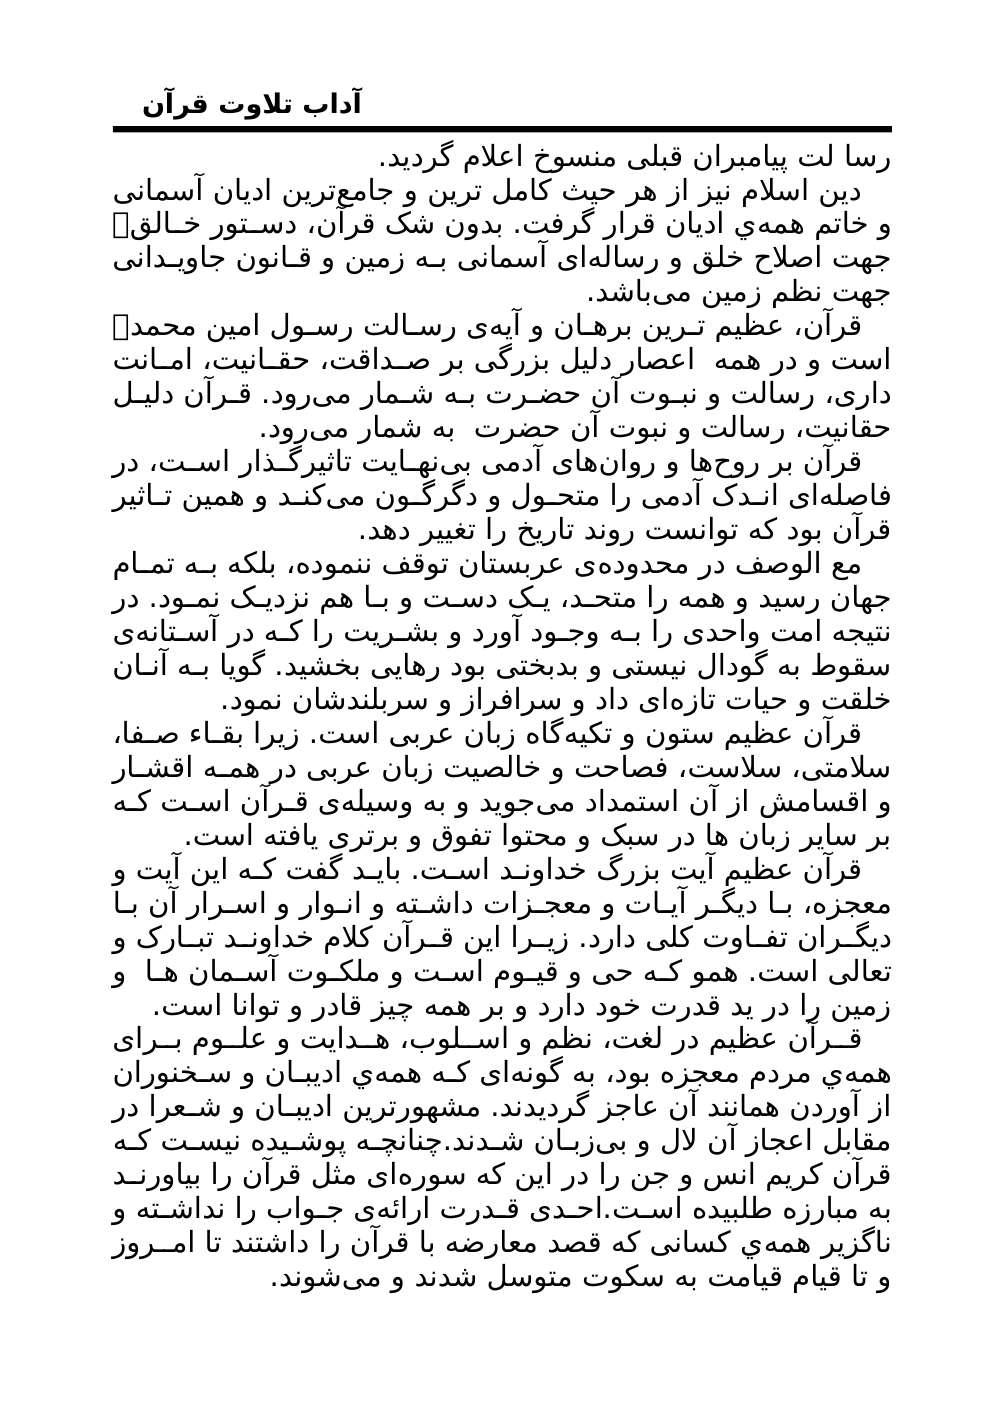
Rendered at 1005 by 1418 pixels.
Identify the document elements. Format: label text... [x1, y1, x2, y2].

text قرآن عظیم آیت بزرگ خداوند است. باید گفت که این آیت و معجزه، با دیگر آیات و معجزات داشته و انوار و اسرار آن با دیگران تفاوت کلی دارد. زیرا این قرآن کلام خداوند تبارک و تعالی است. همو که حی و قیوم است و ملکوت آسمان ها و زمین را در ید قدرت خود دارد و بر همه چیز قادر و توانا است. [112, 852, 892, 1022]
text دین اسلام نیز از هر حیث کامل ترین و جامع‌ترین ادیان آسمانی و خاتم همه‌ي ادیان قرار گرفت. بدون شک قرآن، دستور خالق جهت اصلاح خلق و رساله‌ای آسمانی به زمین و قانون جاویدانی جهت نظم زمین می‌باشد. [112, 173, 892, 309]
text قرآن عظیم در لغت، نظم و اسلوب، هدایت و علوم برای همه‌ي مردم معجزه بود، به گونه‌ای که همه‌ي ادیبان و سخنوران از آوردن همانند آن عاجز گردیدند. مشهور‌ترین ادیبان و شعرا در مقابل اعجاز آن لال و بی‌زبان شدند.چنانچه پوشیده نیست که قرآن کریم انس و جن را در این که سوره‌ای مثل قرآن را بیاورند به مبارزه طلبیده است.احدی قدرت ارائه‌ی جواب را نداشته و ناگزیر همه‌ي کسانی که قصد معارضه با قرآن را داشتند تا امروز و تا قیام قیامت به سکوت متوسل شدند و می‌شوند. [112, 1022, 892, 1293]
text قرآن عظیم ستون و تکیه‌گاه زبان عربی است. زیرا بقاء صفا، سلامتی، سلاست، فصاحت و خالصیت زبان عربی در همه اقشار و اقسامش از آن استمداد می‌جوید و به وسیله‌ی قرآن است که بر سایر زبان ها در سبک و محتوا تفوق و برتری یافته است. [112, 716, 892, 852]
text قرآن بر روح‌ها و روان‌های آدمی بی‌نهایت تاثیر‌گذار است، در فاصله‌ای اندک آدمی را متحول و دگرگون می‌کند و همین تاثیر قرآن بود که توانست روند تاریخ را تغییر دهد. [112, 444, 892, 546]
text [112, 139, 892, 173]
text قرآن، عظیم ترین برهان و آیه‌ی رسالت رسول امین محمد است و در همه اعصار دلیل بزرگی بر صداقت، حقانیت، امانت داری، رسالت و نبوت آن حضرت به شمار می‌رود. قرآن دلیل حقانیت، رسالت و نبوت آن حضرت به شمار می‌رود. [112, 309, 892, 444]
text مع الوصف در محدوده‌ی عربستان توقف ننموده، بلکه به تمام جهان رسید و همه را متحد، یک دست و با هم نزدیک نمود. در نتیجه امت واحدی را به وجود آورد و بشریت را که در آستانه‌ی سقوط به گودال نیستی و بدبختی بود رهایی بخشید. گویا به آنان خلقت و حیات تازه‌ای داد و سرافراز و سربلندشان نمود. [112, 546, 892, 716]
